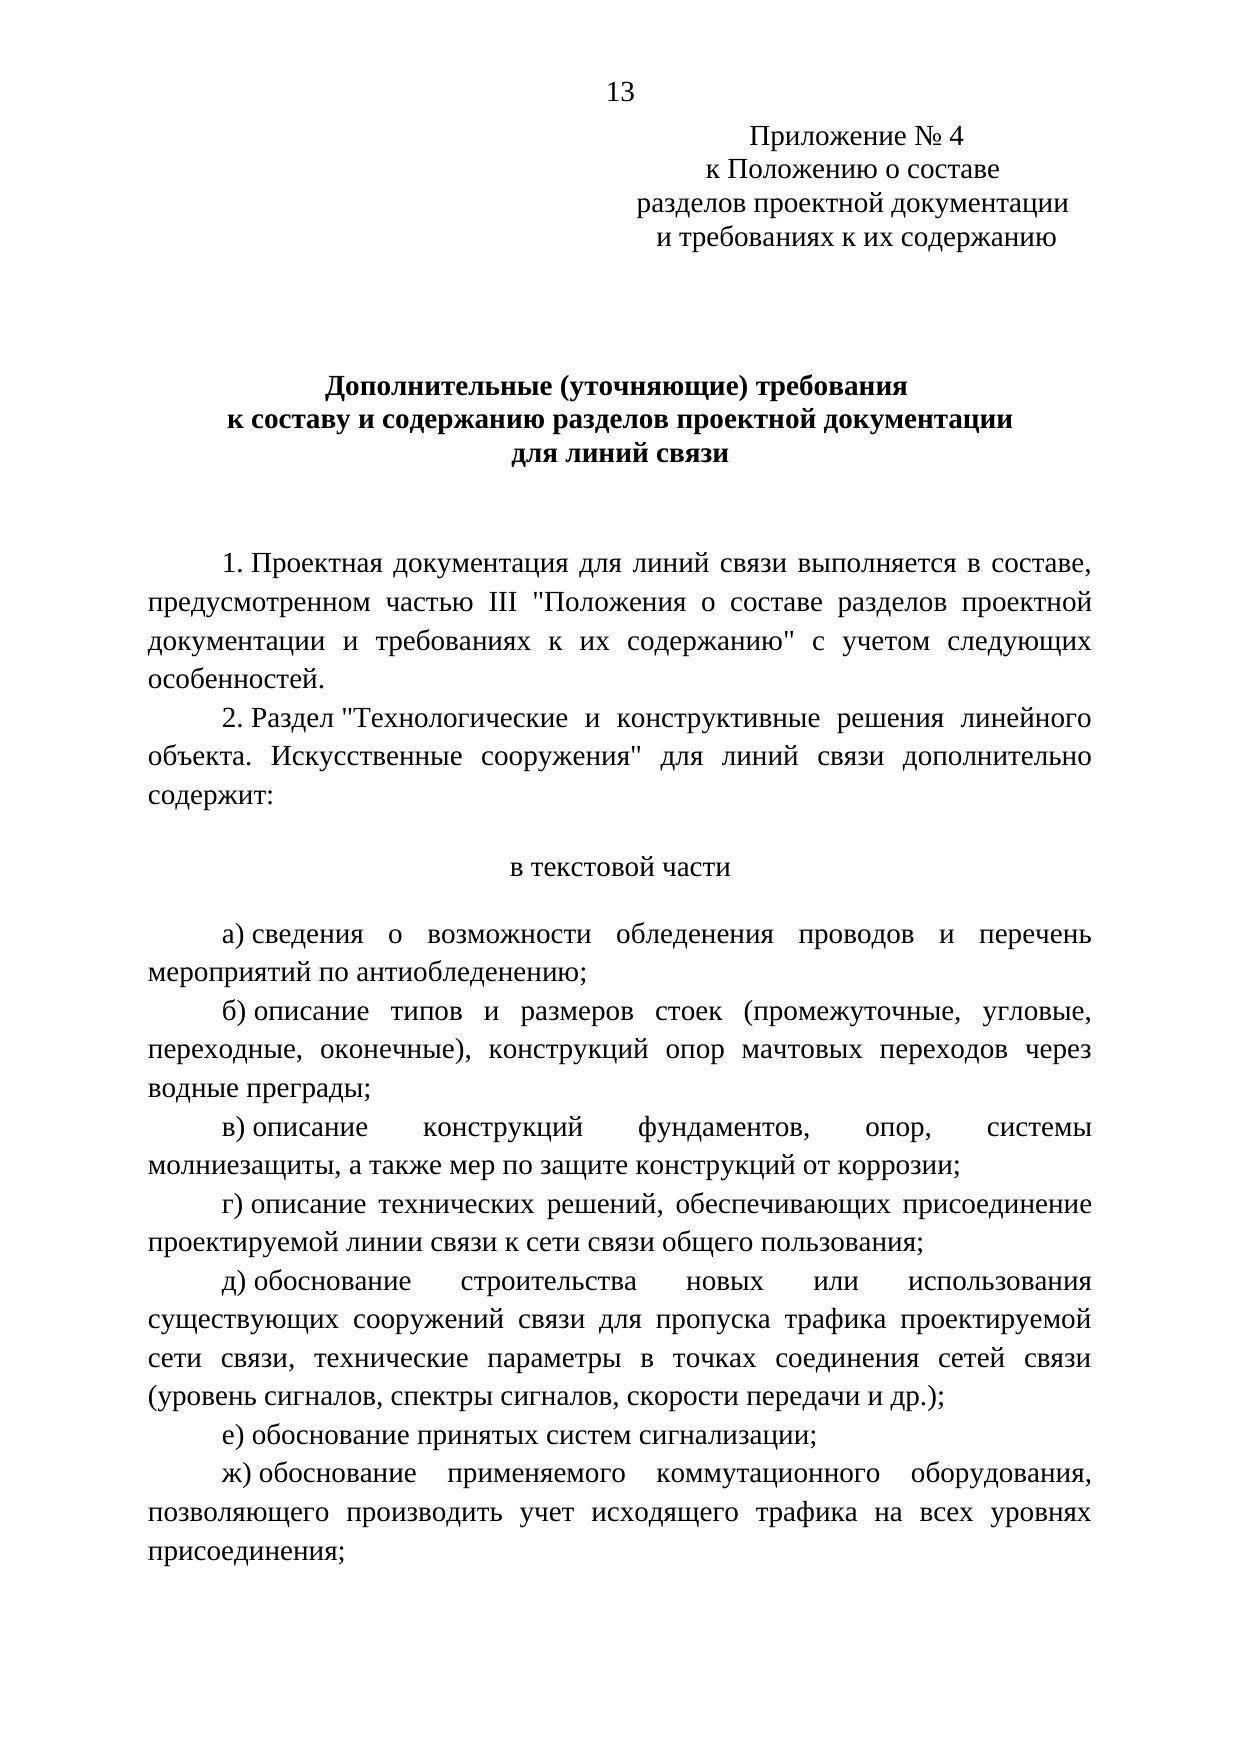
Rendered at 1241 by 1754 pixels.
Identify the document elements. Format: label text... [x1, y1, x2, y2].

text а) сведения о возможности обледенения проводов и перечень мероприятий по антиобледенению; [148, 916, 1092, 988]
text б) описание типов и размеров стоек (промежуточные, угловые, переходные, оконечные), конструкций опор мачтовых переходов через водные преграды; [148, 993, 1092, 1104]
subtitle для линий связи [148, 435, 1092, 468]
text в текстовой части [148, 849, 1092, 882]
text е) обоснование принятых систем сигнализации; [148, 1417, 1092, 1451]
text 2. Раздел "Технологические и конструктивные решения линейного объекта. Искусственные сооружения" для линий связи дополнительно содержит: [148, 700, 1092, 810]
text в) описание конструкций фундаментов, опор, системы молниезащиты, а также мер по защите конструкций от коррозии; [148, 1109, 1092, 1181]
text 1. Проектная документация для линий связи выполняется в составе, предусмотренном частью III "Положения о составе разделов проектной документации и требованиях к их содержанию" с учетом следующих особенностей. [148, 546, 1092, 695]
text Приложение № 4 [620, 118, 1092, 152]
subtitle Дополнительные (уточняющие) требования к составу и содержанию разделов проектной документации [148, 368, 1092, 435]
text г) описание технических решений, обеспечивающих присоединение проектируемой линии связи к сети связи общего пользования; [148, 1186, 1092, 1258]
text ж) обоснование применяемого коммутационного оборудования, позволяющего производить учет исходящего трафика на всех уровнях присоединения; [148, 1456, 1092, 1566]
text к Положению о составе разделов проектной документации и требованиях к их содержанию [620, 152, 1092, 252]
text д) обоснование строительства новых или использования существующих сооружений связи для пропуска трафика проектируемой сети связи, технические параметры в точках соединения сетей связи (уровень сигналов, спектры сигналов, скорости передачи и др.); [148, 1263, 1092, 1412]
